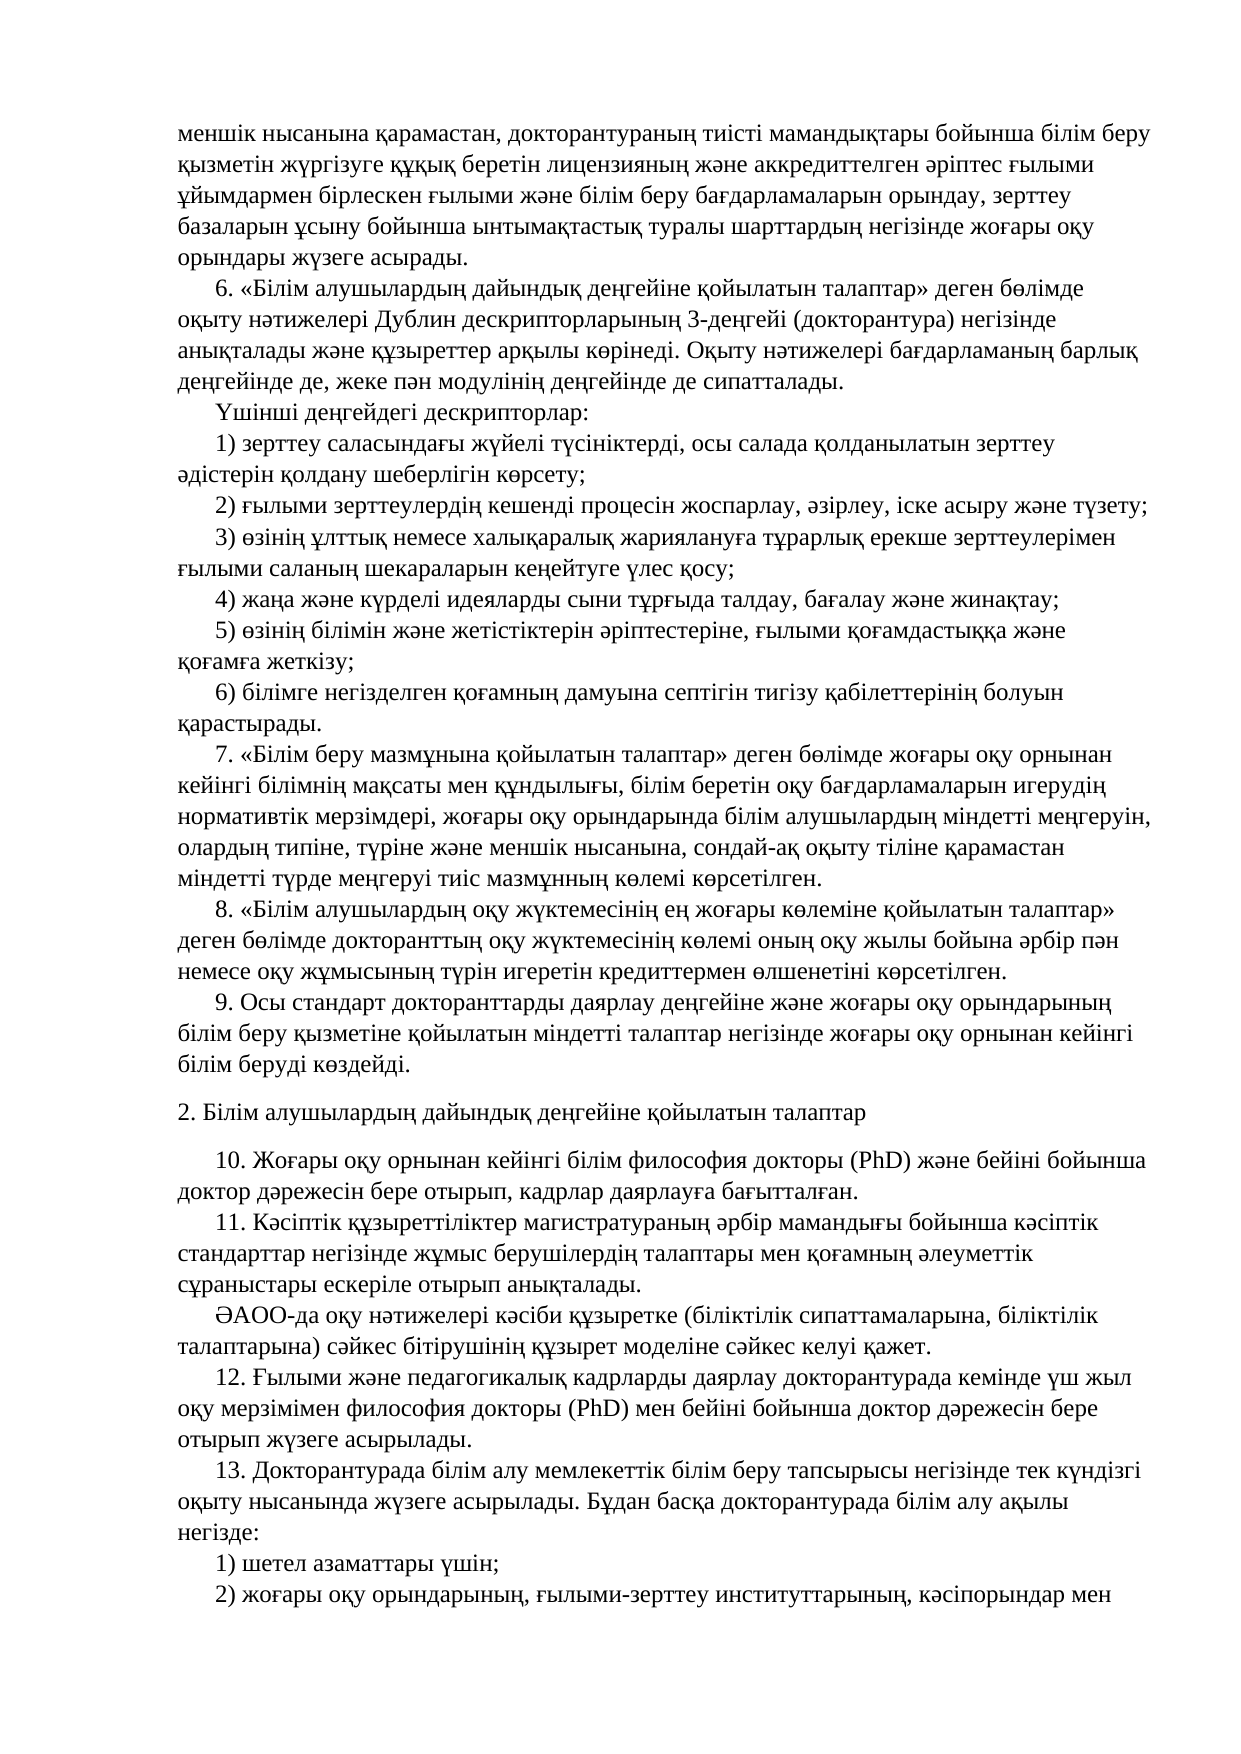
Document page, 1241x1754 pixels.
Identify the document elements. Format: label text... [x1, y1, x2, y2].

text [177, 118, 1152, 1078]
text 2. Білім алушылардың дайындық деңгейiне қойылатын талаптар [177, 1097, 1152, 1126]
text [177, 1145, 1152, 1608]
